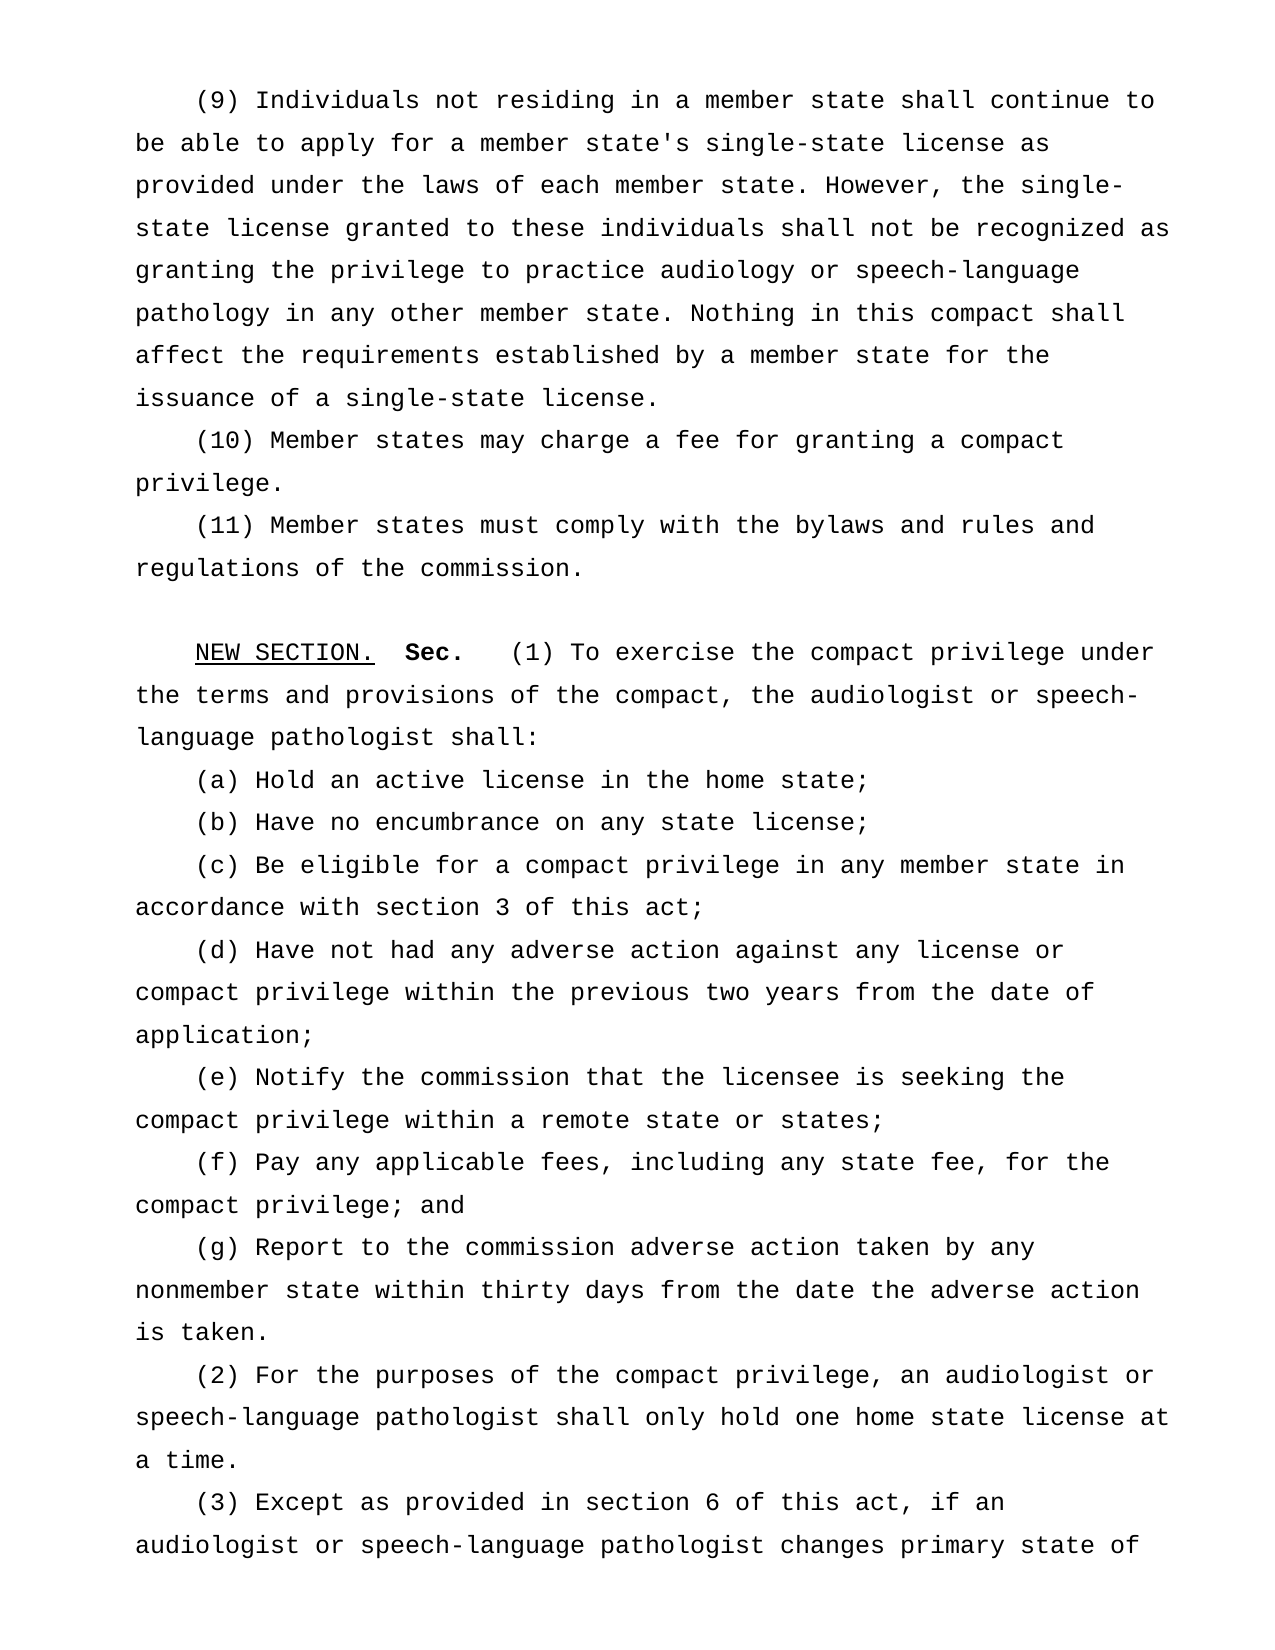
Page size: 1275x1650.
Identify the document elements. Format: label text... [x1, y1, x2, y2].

text (a) Hold an active license in the home state; [135, 754, 1170, 797]
text (2) For the purposes of the compact privilege, an audiologist or speech-language pathologist shall only hold one home state license at a time. [135, 1349, 1170, 1477]
text (d) Have not had any adverse action against any license or compact privilege within the previous two years from the date of application; [135, 924, 1170, 1052]
text (11) Member states must comply with the bylaws and rules and regulations of the commission. [135, 500, 1170, 585]
text (e) Notify the commission that the licensee is seeking the compact privilege within a remote state or states; [135, 1052, 1170, 1137]
text (g) Report to the commission adverse action taken by any nonmember state within thirty days from the date the adverse action is taken. [135, 1222, 1170, 1349]
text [135, 1477, 1170, 1562]
text (10) Member states may charge a fee for granting a compact privilege. [135, 415, 1170, 500]
text (c) Be eligible for a compact privilege in any member state in accordance with section 3 of this act; [135, 839, 1170, 924]
text (b) Have no encumbrance on any state license; [135, 797, 1170, 839]
text (9) Individuals not residing in a member state shall continue to be able to apply for a member state's single-state license as provided under the laws of each member state. However, the single-state license granted to these individuals shall not be recognized as granting the privilege to practice audiology or speech-language pathology in any other member state. Nothing in this compact shall affect the requirements established by a member state for the issuance of a single-state license. [135, 75, 1170, 415]
text (f) Pay any applicable fees, including any state fee, for the compact privilege; and [135, 1137, 1170, 1222]
text NEW SECTION. Sec. (1) To exercise the compact privilege under the terms and provisions of the compact, the audiologist or speech-language pathologist shall: [135, 627, 1170, 754]
